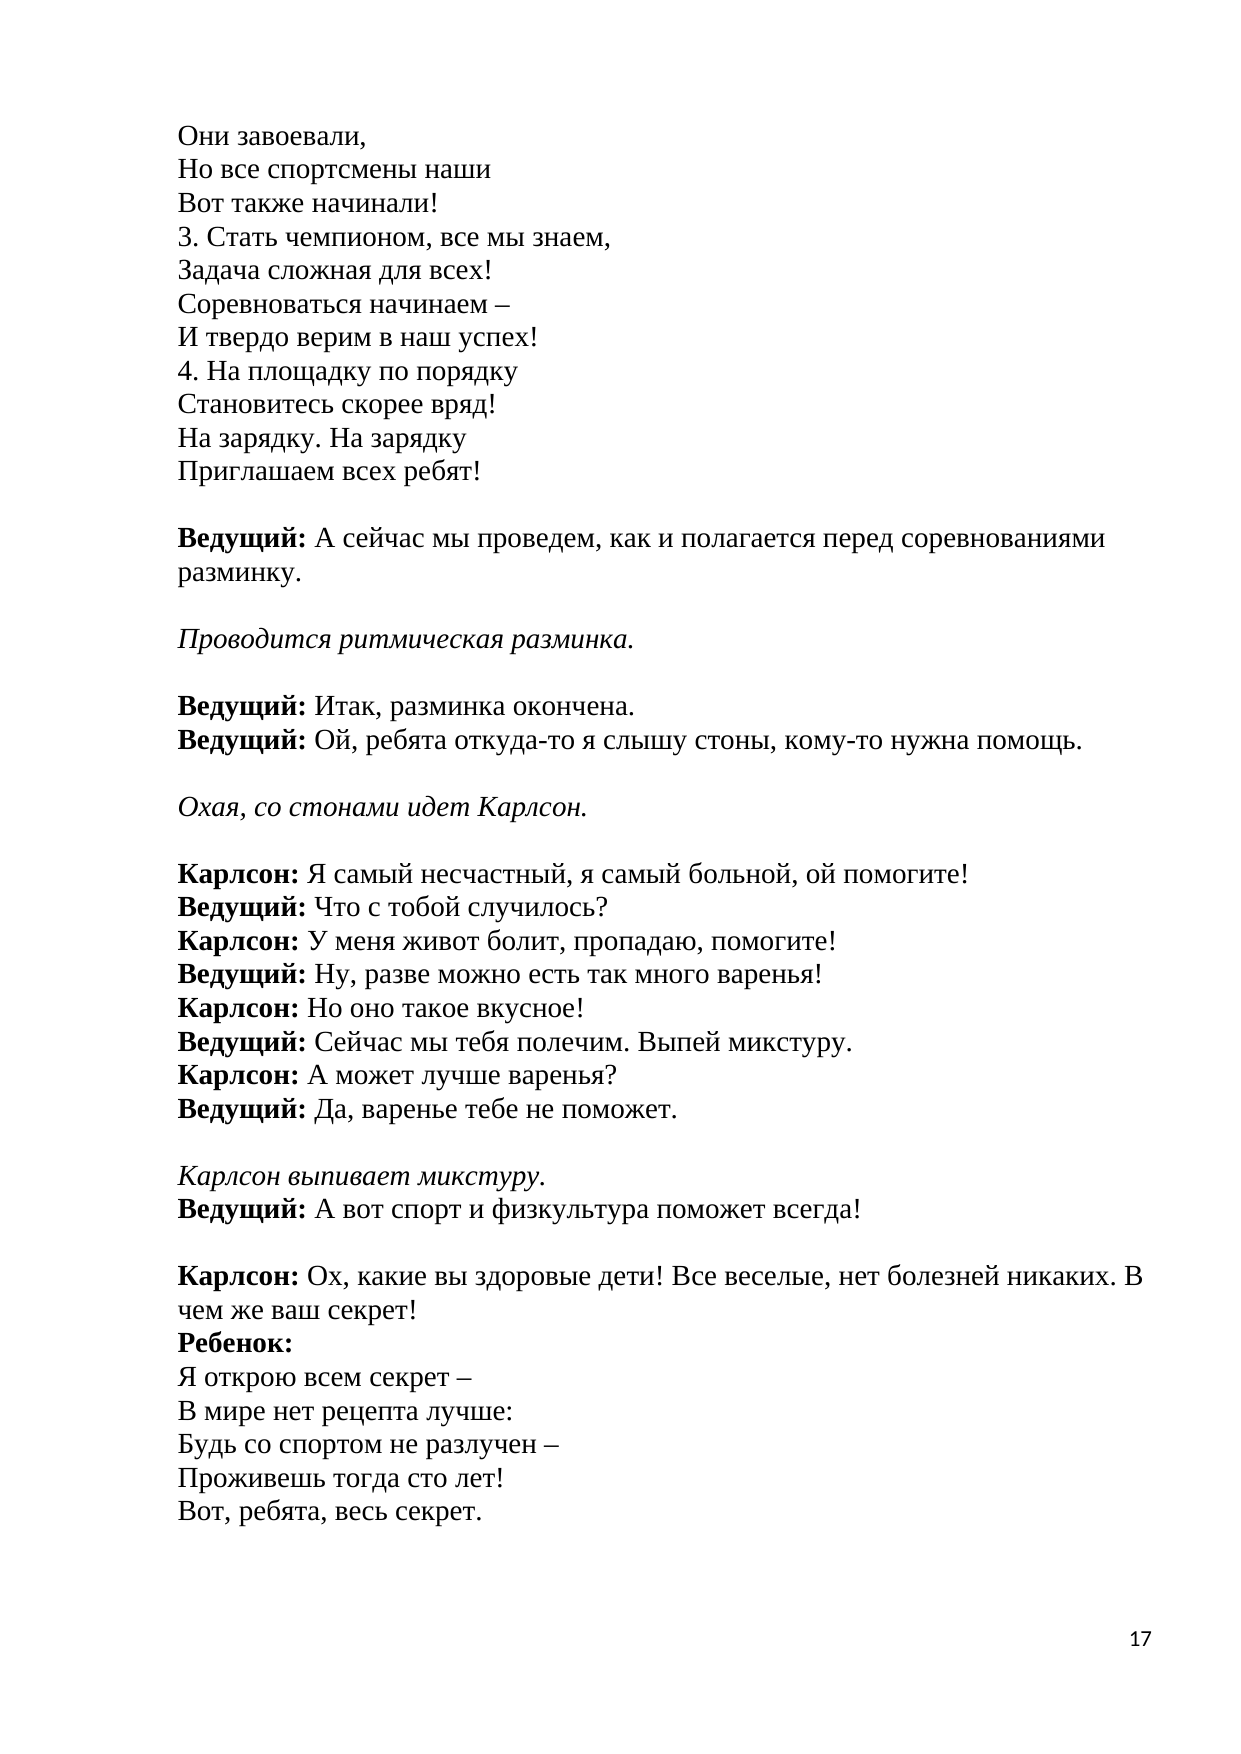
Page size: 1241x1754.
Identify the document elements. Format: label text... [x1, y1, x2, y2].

text Становитесь скорее вряд! [177, 386, 1152, 420]
text Ведущий: Ой, ребята откуда-то я слышу стоны, кому-то нужна помощь. [177, 722, 1152, 755]
text Ведущий: А сейчас мы проведем, как и полагается перед соревнованиями разминку. [177, 521, 1152, 588]
text Ведущий: Сейчас мы тебя полечим. Выпей микстуру. [177, 1024, 1152, 1057]
text Ребенок: [177, 1326, 1152, 1359]
text Ведущий: Да, варенье тебе не поможет. [177, 1091, 1152, 1124]
text Карлсон: Я самый несчастный, я сaмый больной, ой помогите! [177, 856, 1152, 889]
text Они завоевали, [177, 118, 1152, 152]
text Задaча сложная для всех! [177, 252, 1152, 286]
text Карлсон: Oх, какие вы здоровые дети! Все веселые, нет болезней никаких. В чем же ваш секрет! [177, 1258, 1152, 1326]
text Ведущий: Ну, разве можнo есть так много варенья! [177, 957, 1152, 990]
text В мире нет рецепта лучше: [177, 1393, 1152, 1426]
text На зарядку. На зарядку [177, 420, 1152, 453]
text Карлсон: У меня живот болит, прoпадаю, помогите! [177, 923, 1152, 957]
text Приглашаем всех ребят! [177, 453, 1152, 487]
text Карлсон: А может лучше варенья? [177, 1057, 1152, 1091]
text Карлсон: Но онo такое вкусное! [177, 990, 1152, 1024]
text И твердо верим в наш успех! [177, 319, 1152, 353]
text Проводится ритмическая разминка. [177, 621, 1152, 655]
text Вот, ребята, весь секрет. [177, 1493, 1152, 1527]
text Охая, со стонами идет Карлсон. [177, 789, 1152, 822]
text Вот также нaчинали! [177, 185, 1152, 219]
text Будь со спортом не разлучен – [177, 1426, 1152, 1460]
text Соревноваться начинаем – [177, 286, 1152, 319]
text Проживешь тогда сто лет! [177, 1460, 1152, 1493]
text 4. На площадку по порядку [177, 353, 1152, 386]
text Карлсон выпивает микстуру. [177, 1158, 1152, 1191]
text Я открою всем секрет – [177, 1359, 1152, 1393]
text 3. Стать чемпионом, все мы знаем, [177, 219, 1152, 252]
text Но все спортсмены нaши [177, 152, 1152, 185]
text Ведущий: Итак, разминка окончена. [177, 688, 1152, 722]
text Ведущий: Что с тобой случилось? [177, 889, 1152, 923]
text Ведущий: А вот спoрт и физкультура поможет всегда! [177, 1191, 1152, 1225]
